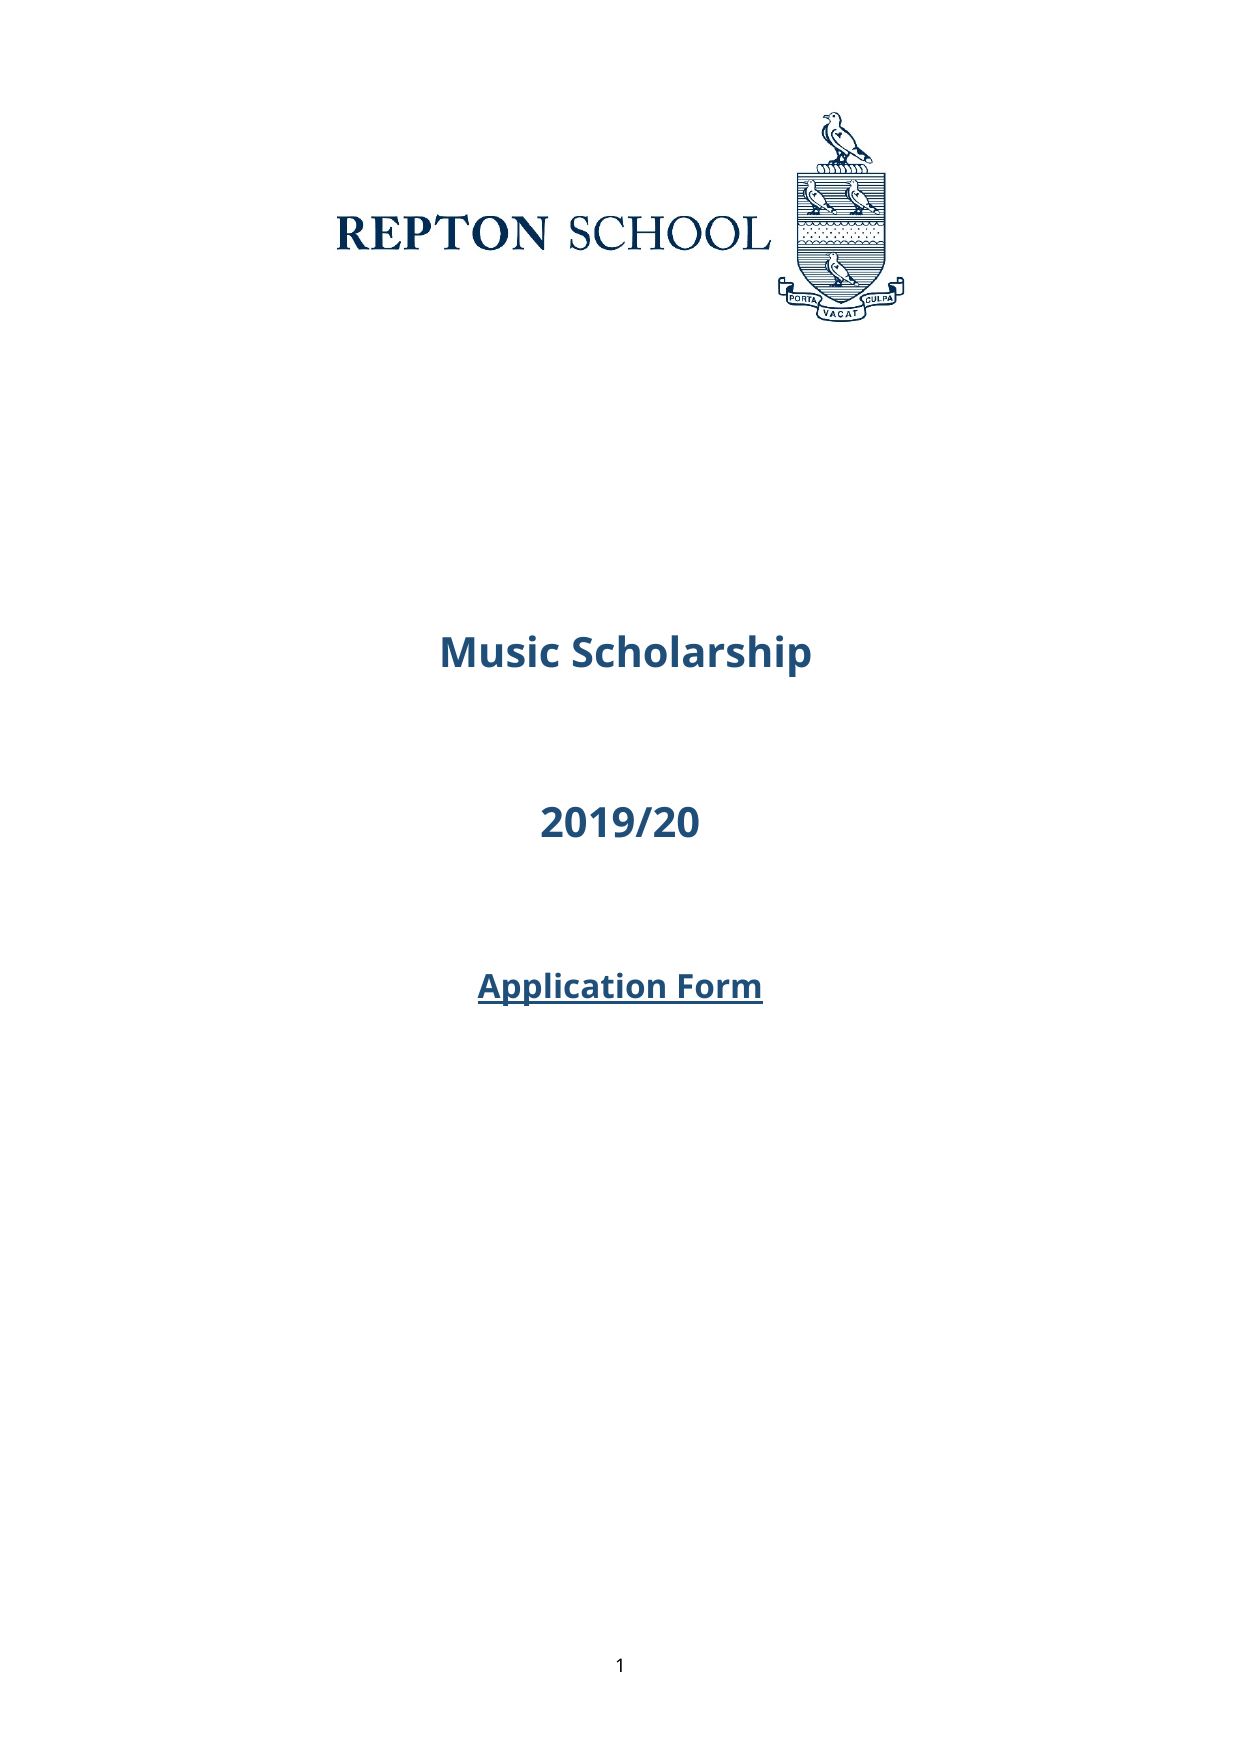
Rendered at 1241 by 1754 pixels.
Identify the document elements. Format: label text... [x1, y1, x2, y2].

title Application Form [89, 963, 1152, 1008]
title 2019/20 [89, 793, 1152, 849]
title Music Scholarship [89, 623, 1152, 679]
picture [320, 102, 920, 331]
